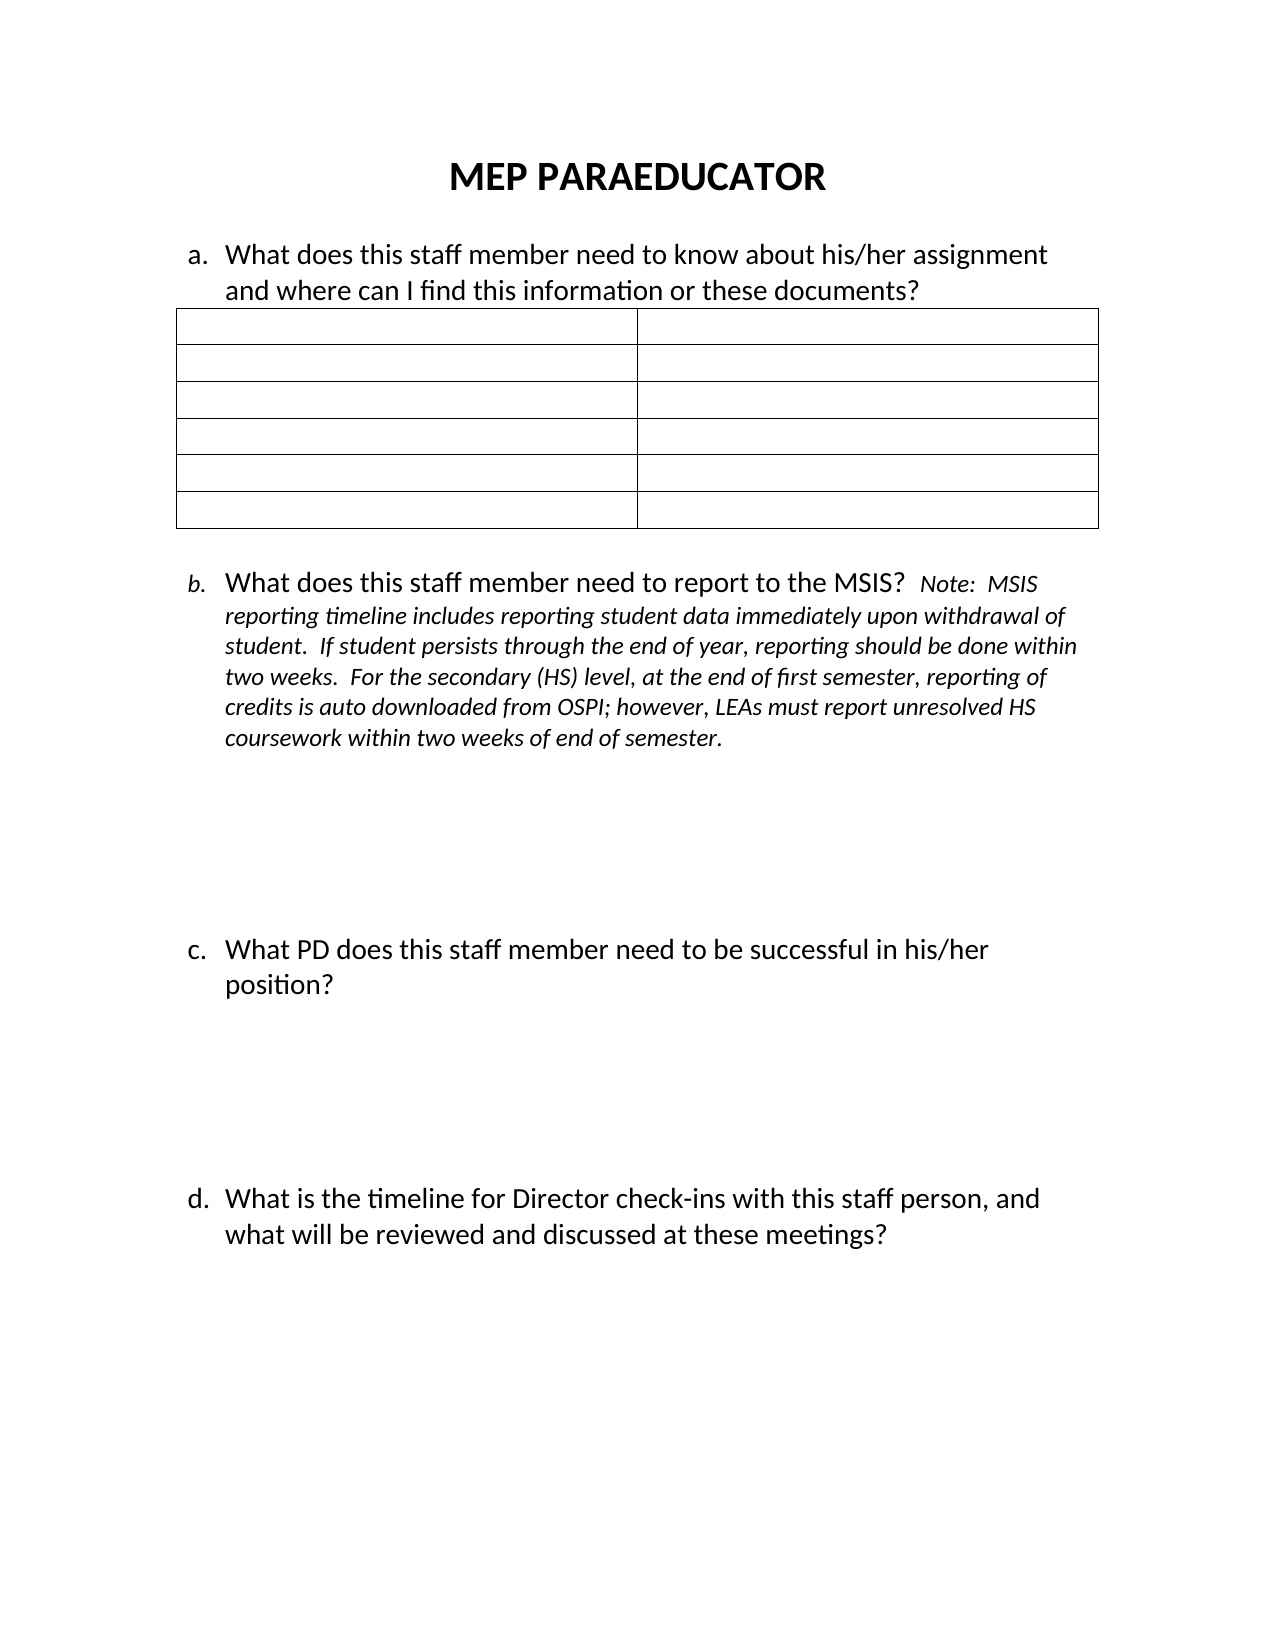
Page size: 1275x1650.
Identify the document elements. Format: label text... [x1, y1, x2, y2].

table_header [638, 309, 1098, 344]
table_cell [177, 419, 637, 454]
table_cell [638, 345, 1098, 381]
table_cell [638, 455, 1098, 491]
text MEP PARAEDUCATOR [187, 150, 1087, 201]
table_header [177, 309, 637, 344]
table_cell [638, 419, 1098, 454]
table_cell [177, 455, 637, 491]
table_cell [177, 345, 637, 381]
table_cell [177, 492, 637, 528]
list What PD does this staff member need to be successful in his/her position? [187, 931, 1087, 1002]
list What does this staff member need to know about his/her assignment and where can I find this information or these documents? [187, 236, 1087, 308]
table_cell [638, 492, 1098, 528]
table_cell [177, 382, 637, 418]
list What does this staff member need to report to the MSIS? Note: MSIS reporting timeline includes reporting student data immediately upon withdrawal of student. If student persists through the end of year, reporting should be done within two weeks. For the secondary (HS) level, at the end of first semester, reporting of credits is auto downloaded from OSPI; however, LEAs must report unresolved HS coursework within two weeks of end of semester. [187, 564, 1087, 753]
table_cell [638, 382, 1098, 418]
list What is the timeline for Director check-ins with this staff person, and what will be reviewed and discussed at these meetings? [187, 1180, 1087, 1251]
